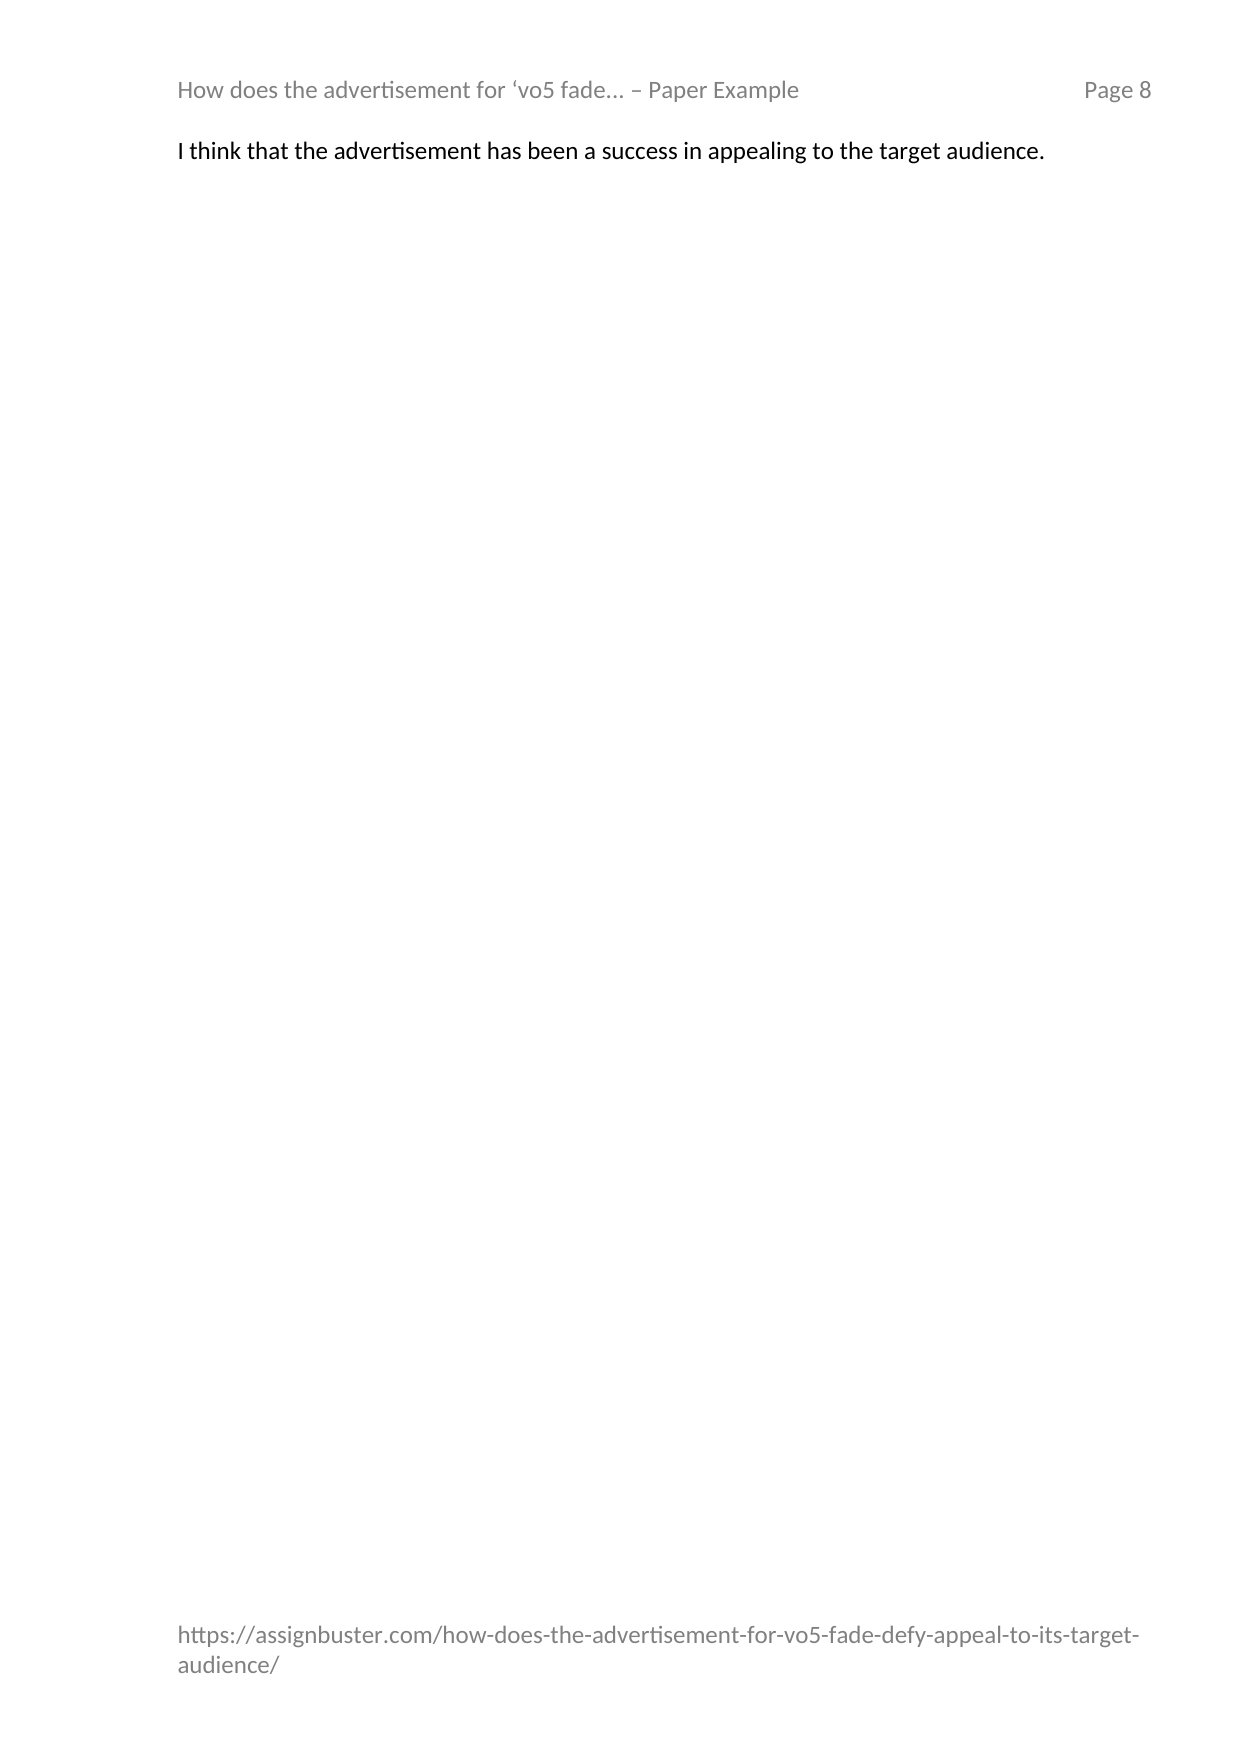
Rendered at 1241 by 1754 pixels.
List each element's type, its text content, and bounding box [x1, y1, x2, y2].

text I think that the advertisement has been a success in appealing to the target audience. [177, 135, 1152, 165]
